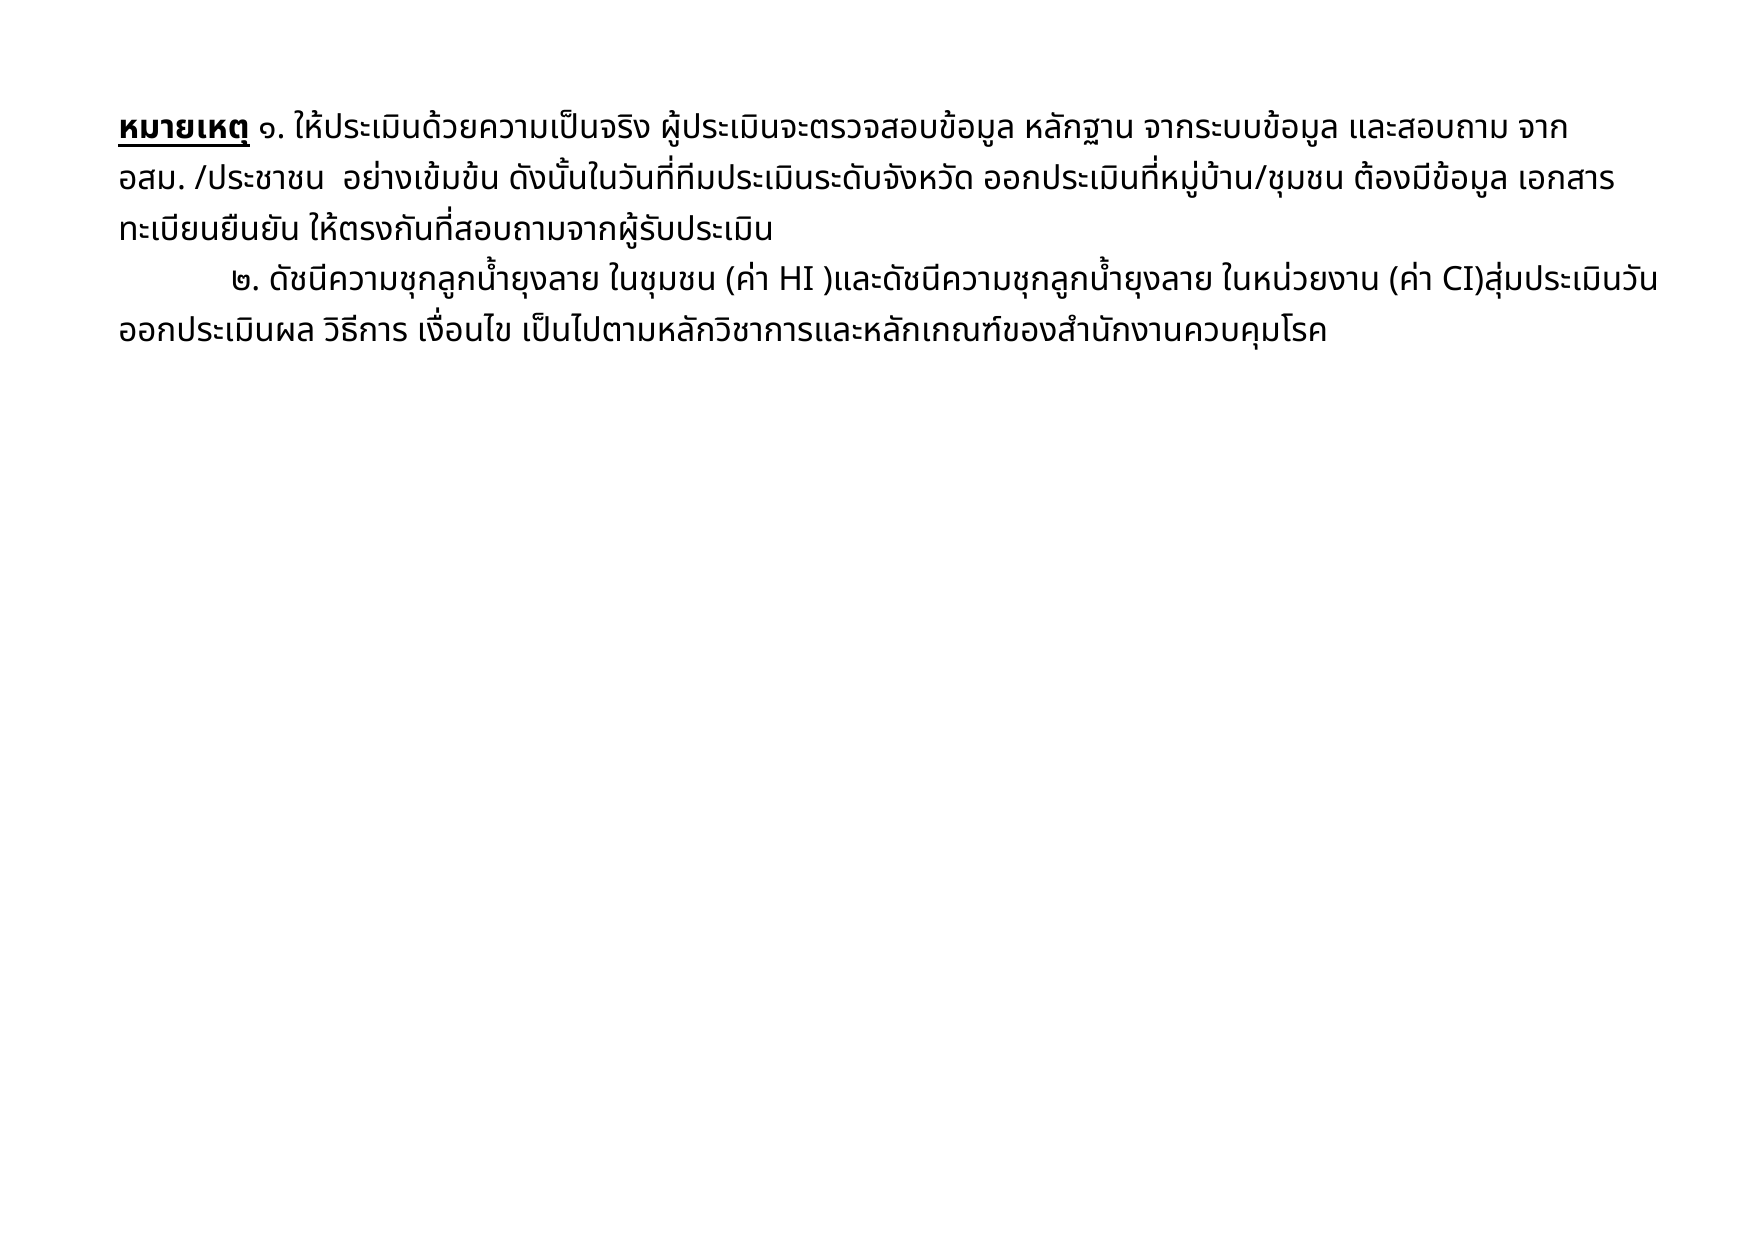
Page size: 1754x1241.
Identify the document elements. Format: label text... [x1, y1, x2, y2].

text หมายเหตุ ๑. ให้ประเมินด้วยความเป็นจริง ผู้ประเมินจะตรวจสอบข้อมูล หลักฐาน จากระบบข้อมูล และสอบถาม จาก อสม. /ประชาชน อย่างเข้มข้น ดังนั้นในวันที่ทีมประเมินระดับจังหวัด ออกประเมินที่หมู่บ้าน/ชุมชน ต้องมีข้อมูล เอกสาร ทะเบียนยืนยัน ให้ตรงกันที่สอบถามจากผู้รับประเมิน [118, 103, 1680, 255]
text ๒. ดัชนีความชุกลูกน้ำยุงลาย ในชุมชน (ค่า HI )และดัชนีความชุกลูกน้ำยุงลาย ในหน่วยงาน (ค่า CI)สุ่มประเมินวันออกประเมินผล วิธีการ เงื่อนไข เป็นไปตามหลักวิชาการและหลักเกณฑ์ของสำนักงานควบคุมโรค [118, 255, 1680, 356]
